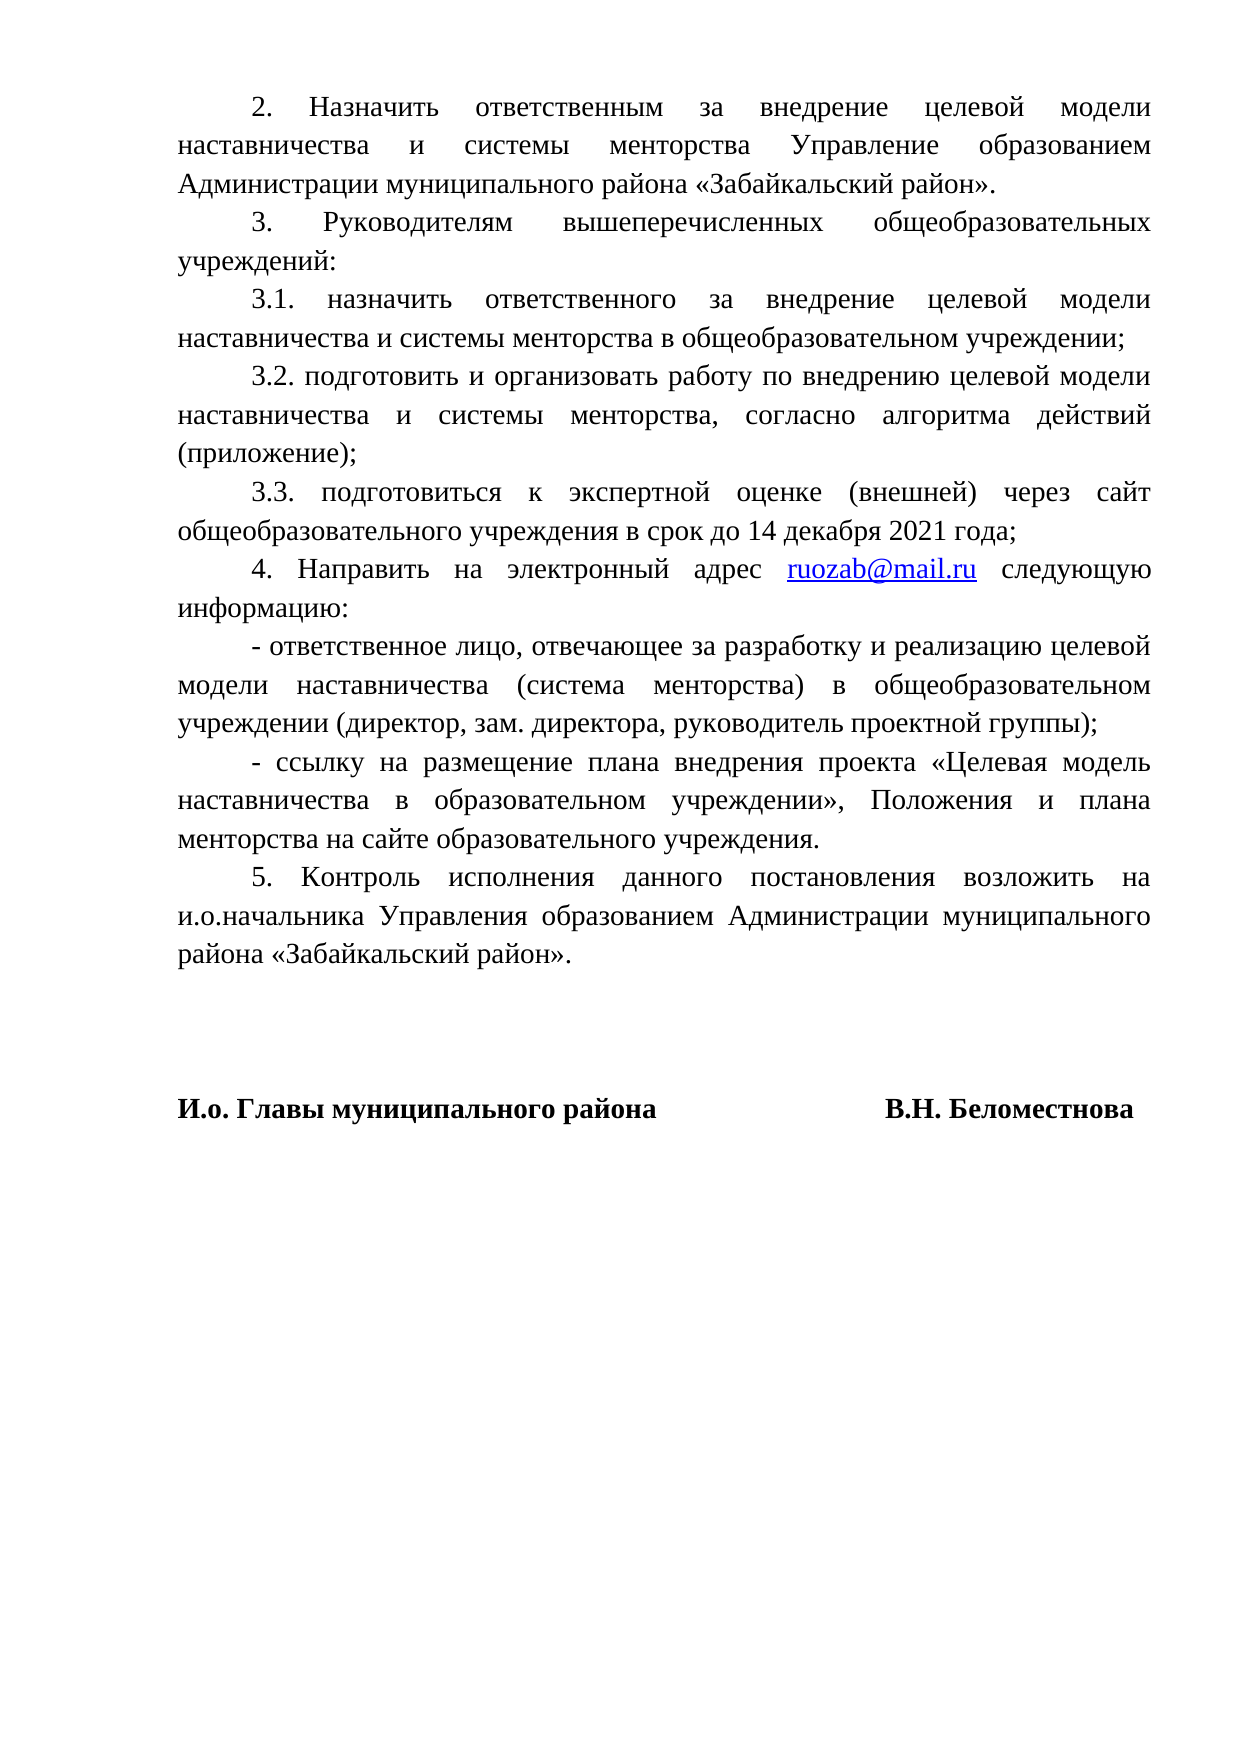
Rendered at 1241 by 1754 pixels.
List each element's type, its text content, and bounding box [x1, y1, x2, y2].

text 3. Руководителям вышеперечисленных общеобразовательных учреждений: [177, 204, 1152, 276]
text - ссылку на размещение плана внедрения проекта «Целевая модель наставничества в образовательном учреждении», Положения и плана менторства на сайте образовательного учреждения. [177, 816, 1152, 854]
text 5. Контроль исполнения данного постановления возложить на и.о.начальника Управления образованием Администрации муниципального района «Забайкальский район». [177, 932, 1152, 970]
text - ответственное лицо, отвечающее за разработку и реализацию целевой модели наставничества (система менторства) в общеобразовательном учреждении (директор, зам. директора, руководитель проектной группы); [177, 700, 1152, 739]
text 3.3. подготовиться к экспертной оценке (внешней) через сайт общеобразовательного учреждения в срок до 14 декабря 2021 года; [177, 474, 1152, 546]
text И.о. Главы муниципального района В.Н. Беломестнова [177, 1091, 1152, 1124]
text 3.2. подготовить и организовать работу по внедрению целевой модели наставничества и системы менторства, согласно алгоритма действий (приложение); [177, 358, 1152, 469]
text 4. Направить на электронный адрес ruozab@mail.ru следующую информацию: [177, 551, 1152, 623]
text 3.1. назначить ответственного за внедрение целевой модели наставничества и системы менторства в общеобразовательном учреждении; [177, 281, 1152, 353]
text 2. Назначить ответственным за внедрение целевой модели наставничества и системы менторства Управление образованием Администрации муниципального района «Забайкальский район». [177, 89, 1152, 199]
